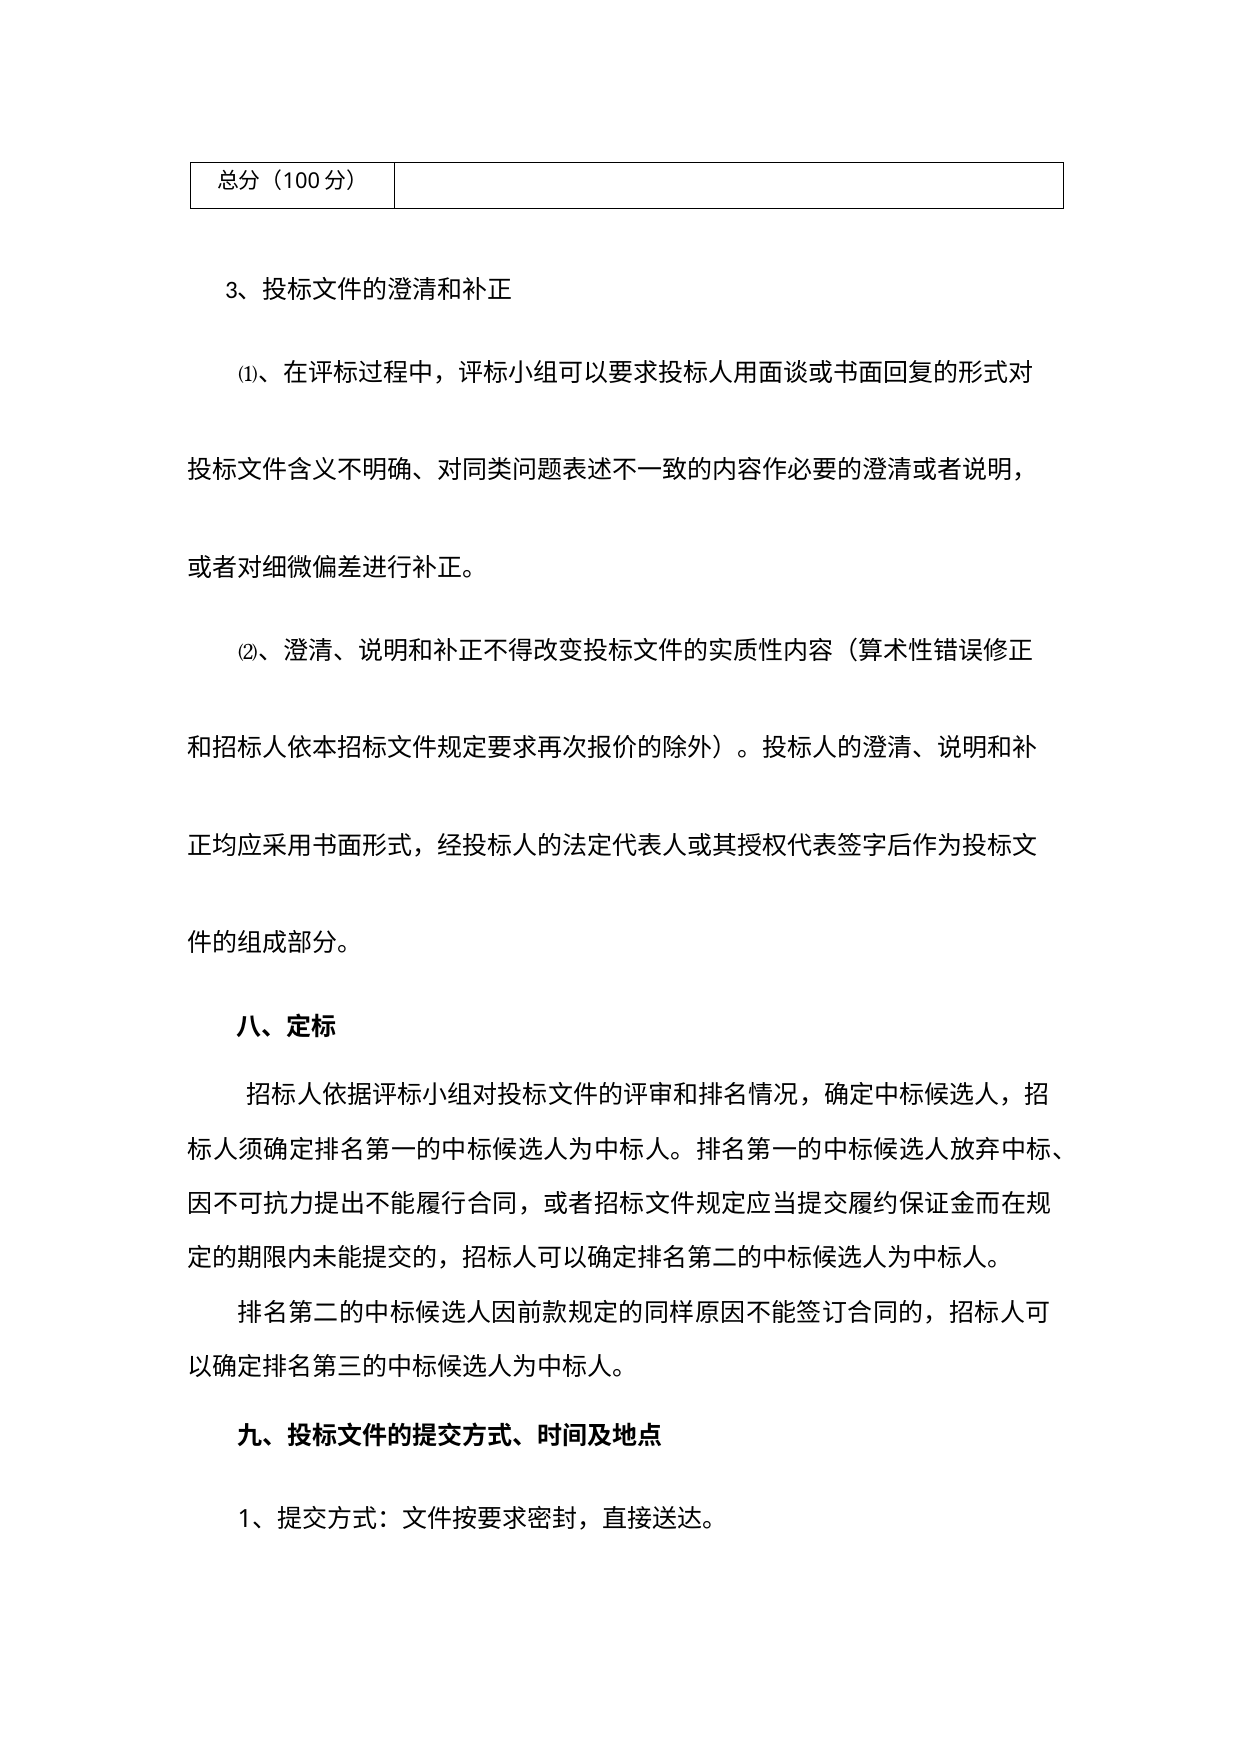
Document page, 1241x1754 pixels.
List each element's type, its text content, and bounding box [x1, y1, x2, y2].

table_cell [395, 163, 1063, 208]
text 招标人依据评标小组对投标文件的评审和排名情况，确定中标候选人，招标人须确定排名第一的中标候选人为中标人。排名第一的中标候选人放弃中标、因不可抗力提出不能履行合同，或者招标文件规定应当提交履约保证金而在规定的期限内未能提交的，招标人可以确定排名第二的中标候选人为中标人。 [187, 1075, 1053, 1274]
table_cell 总分（100分） [191, 163, 394, 208]
text 1、提交方式：文件按要求密封，直接送达。 [187, 1484, 1053, 1549]
text ⑵、澄清、说明和补正不得改变投标文件的实质性内容（算术性错误修正和招标人依本招标文件规定要求再次报价的除外）。投标人的澄清、说明和补正均应采用书面形式，经投标人的法定代表人或其授权代表签字后作为投标文件的组成部分。 [187, 616, 1053, 973]
text 八、定标 [187, 992, 1053, 1057]
text 九、投标文件的提交方式、时间及地点 [187, 1401, 1053, 1466]
text ⑴、在评标过程中，评标小组可以要求投标人用面谈或书面回复的形式对投标文件含义不明确、对同类问题表述不一致的内容作必要的澄清或者说明，或者对细微偏差进行补正。 [187, 338, 1053, 598]
text 3、投标文件的澄清和补正 [187, 255, 1053, 320]
text 排名第二的中标候选人因前款规定的同样原因不能签订合同的，招标人可以确定排名第三的中标候选人为中标人。 [187, 1292, 1053, 1383]
